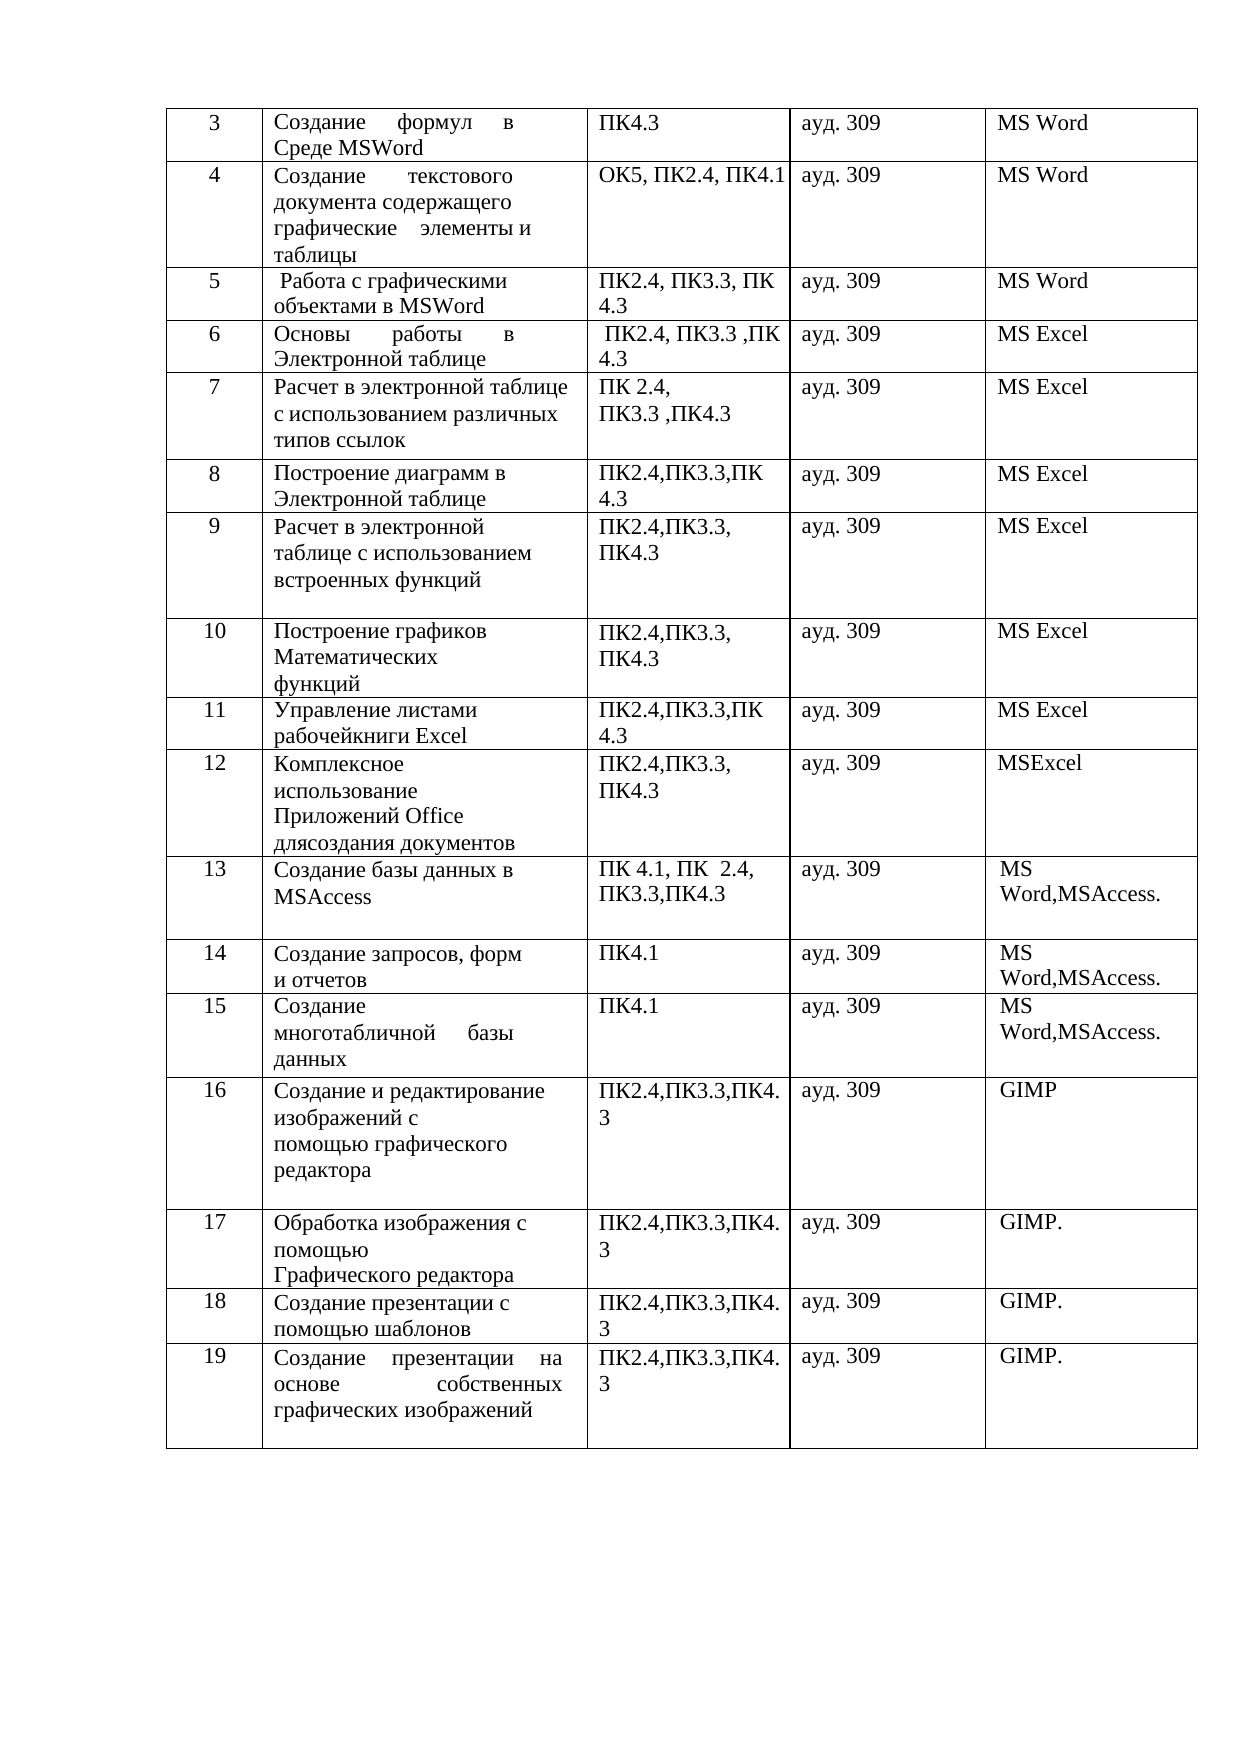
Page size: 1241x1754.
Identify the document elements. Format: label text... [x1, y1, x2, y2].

table_cell 7 [167, 373, 262, 459]
table_cell ПК 2.4, ПК3.3 ,ПК4.3 [588, 373, 789, 459]
table_cell 15 [167, 994, 262, 1077]
table_cell ауд. 309 [791, 994, 985, 1077]
table_cell MS Excel [986, 513, 1197, 617]
table_cell Создание и редактирование изображений с помощью графического редактора [263, 1078, 587, 1208]
table_cell ПК2.4,ПК3.3, ПК4.3 [588, 619, 789, 697]
table_cell MS Excel [986, 321, 1197, 372]
table_cell Комплексное использование Приложений Office длясоздания документов [263, 750, 587, 856]
table_cell ПК2.4,ПК3.3,ПК4.3 [588, 1210, 789, 1288]
table_cell ауд. 309 [791, 1078, 985, 1208]
table_cell GIMP. [986, 1344, 1197, 1448]
table_cell 3 [167, 109, 262, 161]
table_cell Создание запросов, форм и отчетов [263, 940, 587, 993]
table_cell 16 [167, 1078, 262, 1208]
table_cell 19 [167, 1344, 262, 1448]
table_cell ауд. 309 [791, 321, 985, 372]
table_cell ауд. 309 [791, 1210, 985, 1288]
table_cell GIMP. [986, 1210, 1197, 1288]
table_cell 6 [167, 321, 262, 372]
table_cell 8 [167, 460, 262, 512]
table_cell 13 [167, 857, 262, 939]
table_cell Основы работы в Электронной таблице [263, 321, 587, 372]
table_cell GIMP. [986, 1289, 1197, 1342]
table_cell ПК4.1 [588, 940, 789, 993]
table_cell Расчет в электронной таблице с использованием встроенных функций [263, 513, 587, 617]
table_cell MS Word [986, 268, 1197, 320]
table_cell ауд. 309 [791, 750, 985, 856]
table_cell ауд. 309 [791, 268, 985, 320]
table_cell 4 [167, 162, 262, 267]
table_cell ауд. 309 [791, 698, 985, 749]
table_cell Построение диаграмм в Электронной таблице [263, 460, 587, 512]
table_cell ауд. 309 [791, 857, 985, 939]
table_cell 11 [167, 698, 262, 749]
table_cell MS Excel [986, 619, 1197, 697]
table_cell Расчет в электронной таблице с использованием различных типов ссылок [263, 373, 587, 459]
table_cell ПК2.4,ПК3.3,ПК4.3 [588, 1289, 789, 1342]
table_cell 9 [167, 513, 262, 617]
table_cell Создание текстового документа содержащего графические элементы и таблицы [263, 162, 587, 267]
table_cell 18 [167, 1289, 262, 1342]
table_cell MS Word,MSAccess. [986, 940, 1197, 993]
table_cell ауд. 309 [791, 162, 985, 267]
table_cell Обработка изображения с помощью Графического редактора [263, 1210, 587, 1288]
table_cell ауд. 309 [791, 373, 985, 459]
table_cell ауд. 309 [791, 1289, 985, 1342]
table_cell ПК2.4,ПК3.3,ПК4.3 [588, 1078, 789, 1208]
table_cell ПК2.4, ПК3.3, ПК 4.3 [588, 268, 789, 320]
table_cell GIMP [986, 1078, 1197, 1208]
table_cell MS Word,MSAccess. [986, 857, 1197, 939]
table_cell ПК2.4,ПК3.3,ПК 4.3 [588, 460, 789, 512]
table_cell ауд. 309 [791, 460, 985, 512]
table_cell ПК4.3 [588, 109, 789, 161]
table_cell 5 [167, 268, 262, 320]
table_cell Создание презентации с помощью шаблонов [263, 1289, 587, 1342]
table_cell 12 [167, 750, 262, 856]
table_cell ПК4.1 [588, 994, 789, 1077]
table_cell Создание презентации на основе собственных графических изображений [263, 1344, 587, 1448]
table_cell MSExcel [986, 750, 1197, 856]
table_cell ПК2.4,ПК3.3, ПК4.3 [588, 513, 789, 617]
table_cell Управление листами рабочейкниги Excel [263, 698, 587, 749]
table_cell MS Excel [986, 460, 1197, 512]
table_cell ПК2.4,ПК3.3,ПК4.3 [588, 1344, 789, 1448]
table_cell MS Word [986, 109, 1197, 161]
table_cell ауд. 309 [791, 940, 985, 993]
table_cell ПК2.4,ПК3.3,ПК 4.3 [588, 698, 789, 749]
table_cell 10 [167, 619, 262, 697]
table_cell Создание формул в Среде MSWord [263, 109, 587, 161]
table_cell ауд. 309 [791, 109, 985, 161]
table_cell Построение графиков Математических функций [263, 619, 587, 697]
table_cell 14 [167, 940, 262, 993]
table_cell ОК5, ПК2.4, ПК4.1 [588, 162, 789, 267]
table_cell 17 [167, 1210, 262, 1288]
table_cell Создание базы данных в MSAссess [263, 857, 587, 939]
table_cell ПК2.4,ПК3.3, ПК4.3 [588, 750, 789, 856]
table_cell MS Word,MSAccess. [986, 994, 1197, 1077]
table_cell ауд. 309 [791, 513, 985, 617]
table_cell ауд. 309 [791, 1344, 985, 1448]
table_cell Работа с графическими объектами в MSWord [263, 268, 587, 320]
table_cell MS Excel [986, 373, 1197, 459]
table_cell ауд. 309 [791, 619, 985, 697]
table_cell MS Excel [986, 698, 1197, 749]
table_cell Создание многотабличной базы данных [263, 994, 587, 1077]
table_cell ПК2.4, ПК3.3 ,ПК 4.3 [588, 321, 789, 372]
table_cell MS Word [986, 162, 1197, 267]
table_cell ПК 4.1, ПК 2.4, ПК3.3,ПК4.3 [588, 857, 789, 939]
